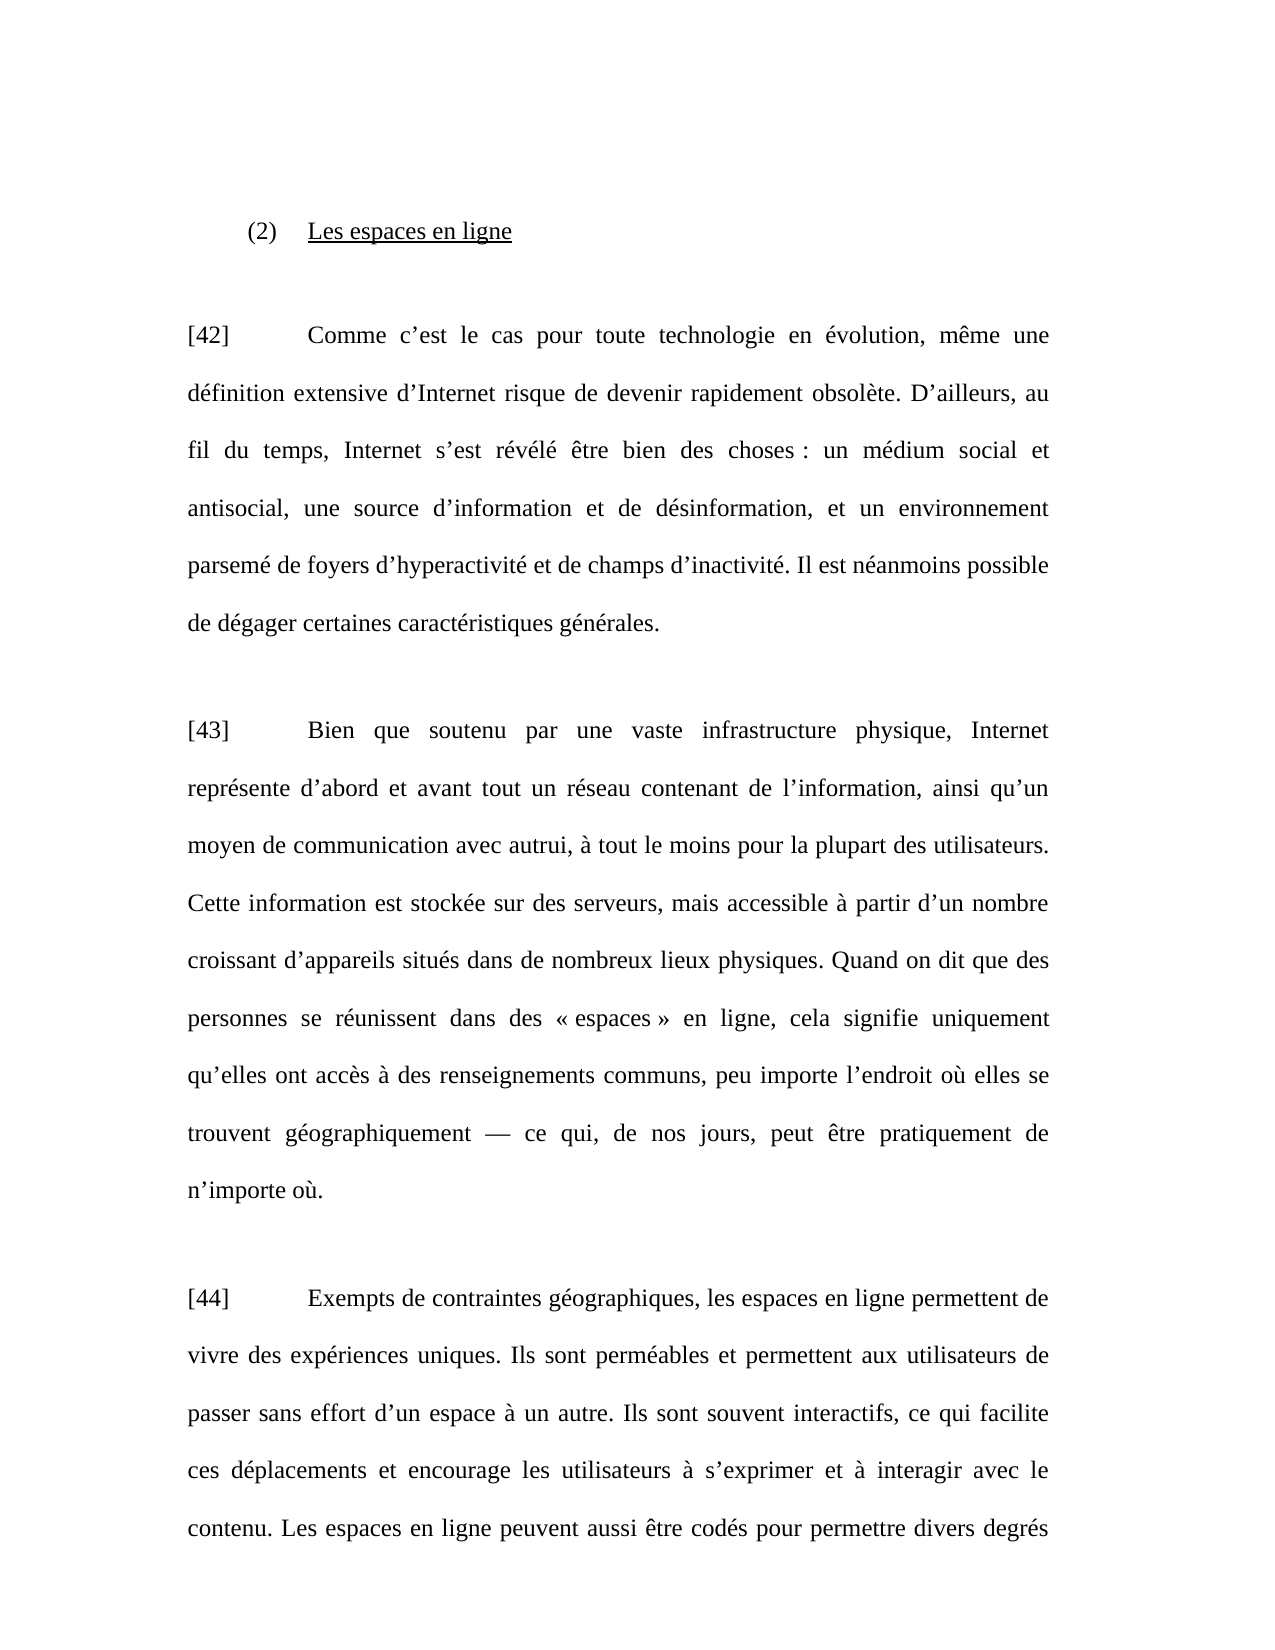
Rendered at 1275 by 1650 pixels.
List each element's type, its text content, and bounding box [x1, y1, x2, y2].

text Bien que soutenu par une vaste infrastructure physique, Internet représente d’abord et avant tout un réseau contenant de l’information, ainsi qu’un moyen de communication avec autrui, à tout le moins pour la plupart des utilisateurs. Cette information est stockée sur des serveurs, mais accessible à partir d’un nombre croissant d’appareils situés dans de nombreux lieux physiques. Quand on dit que des personnes se réunissent dans des « espaces » en ligne, cela signifie uniquement qu’elles ont accès à des renseignements communs, peu importe l’endroit où elles se trouvent géographiquement — ce qui, de nos jours, peut être pratiquement de n’importe où. [187, 715, 1050, 1204]
text Comme c’est le cas pour toute technologie en évolution, même une définition extensive d’Internet risque de devenir rapidement obsolète. D’ailleurs, au fil du temps, Internet s’est révélé être bien des choses : un médium social et antisocial, une source d’information et de désinformation, et un environnement parsemé de foyers d’hyperactivité et de champs d’inactivité. Il est néanmoins possible de dégager certaines caractéristiques générales. [187, 320, 1050, 636]
title Les espaces en ligne [247, 216, 1050, 245]
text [187, 1283, 1050, 1541]
